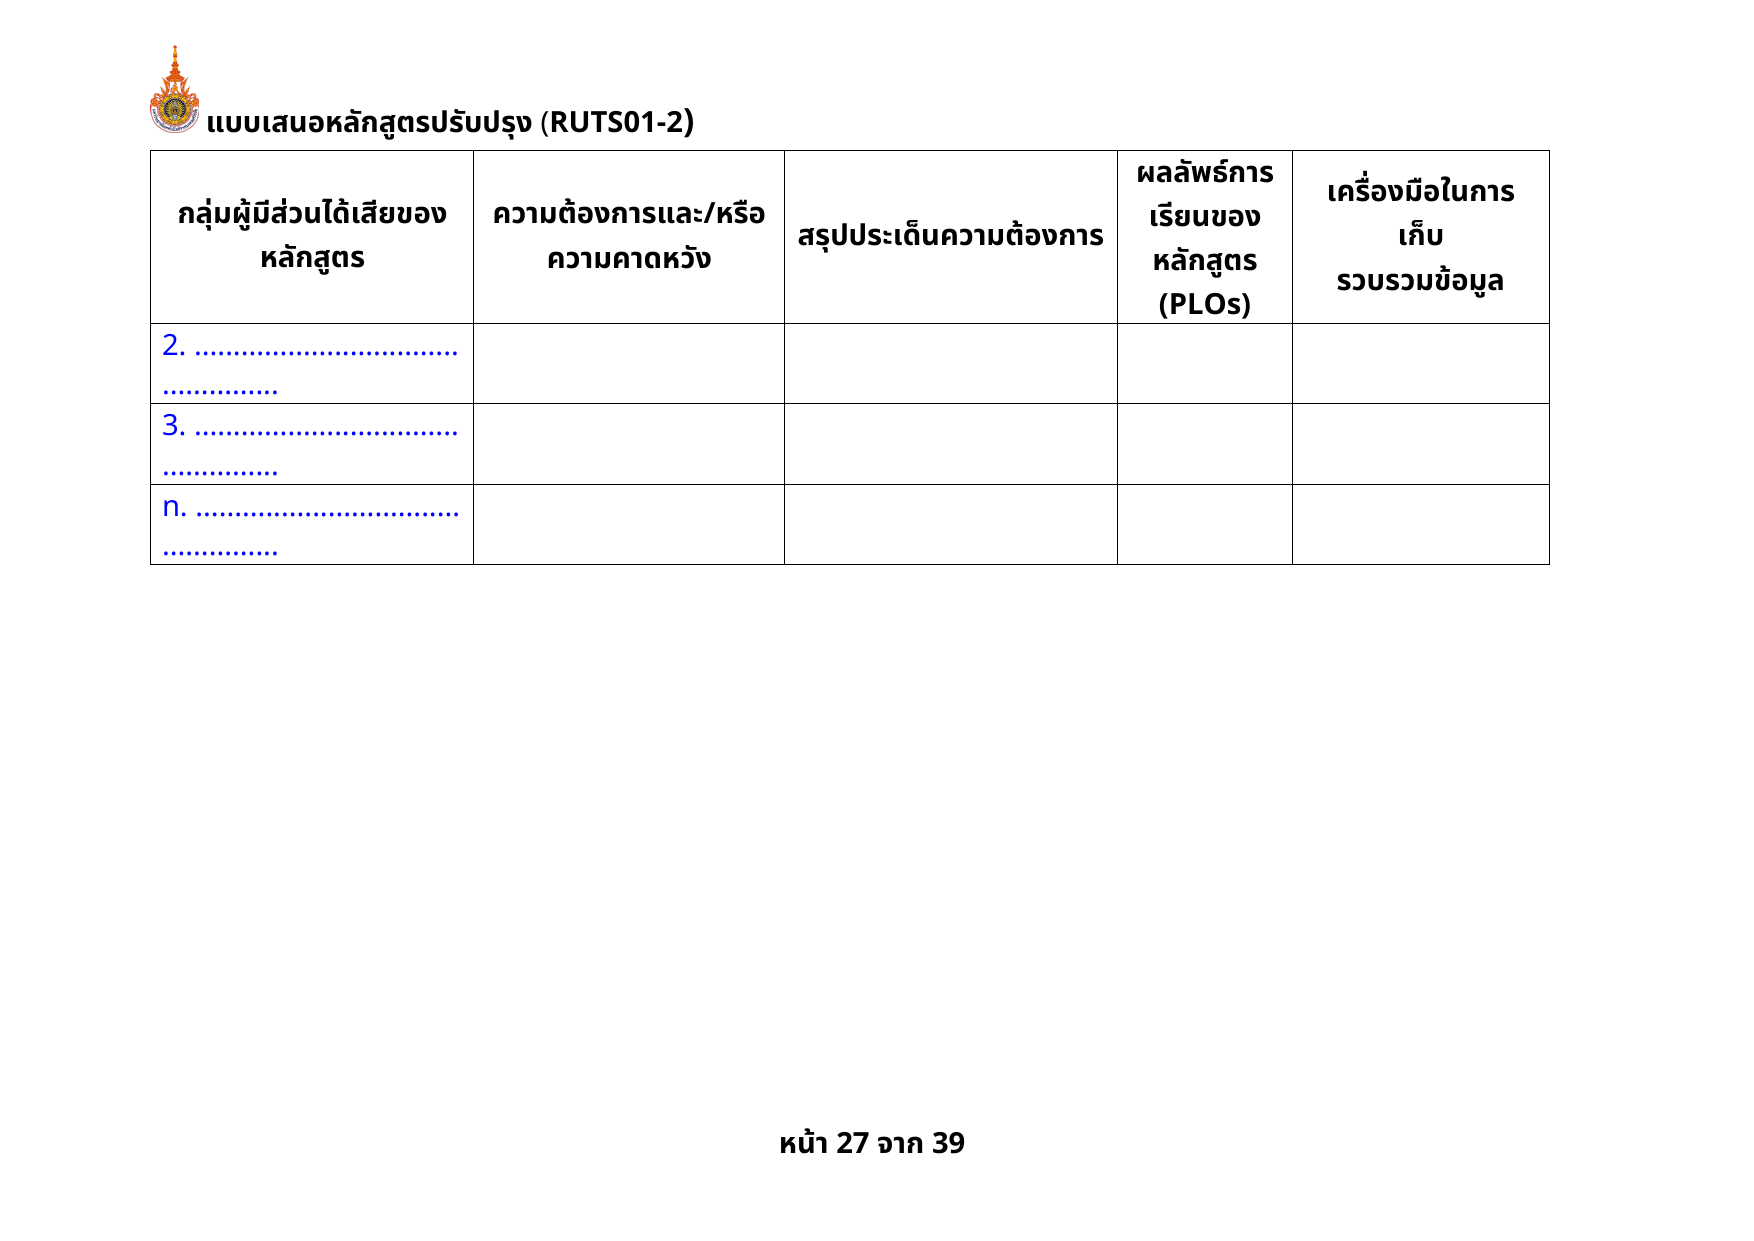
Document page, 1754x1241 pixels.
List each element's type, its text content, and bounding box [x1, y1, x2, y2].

table_cell [785, 404, 1117, 484]
table_cell [474, 324, 784, 403]
table_cell [474, 404, 784, 484]
table_cell [785, 324, 1117, 403]
table_cell [1293, 404, 1549, 484]
table_cell 3. ................................................. [151, 404, 473, 484]
table_header ผลลัพธ์การเรียนของหลักสูตร (PLOs) [1118, 151, 1292, 323]
table_cell [1293, 324, 1549, 403]
table_cell [1118, 324, 1292, 403]
table_cell n. ................................................. [151, 485, 473, 564]
table_header สรุปประเด็นความต้องการ [785, 151, 1117, 323]
table_header ความต้องการและ/หรือ ความคาดหวัง [474, 151, 784, 323]
table_cell [1118, 485, 1292, 564]
table_cell [1293, 485, 1549, 564]
table_header เครื่องมือในการเก็บ รวบรวมข้อมูล [1293, 151, 1549, 323]
table_header กลุ่มผู้มีส่วนได้เสียของหลักสูตร [151, 151, 473, 323]
table_cell [1118, 404, 1292, 484]
table_cell [474, 485, 784, 564]
table_cell 2. ................................................. [151, 324, 473, 403]
table_cell [785, 485, 1117, 564]
